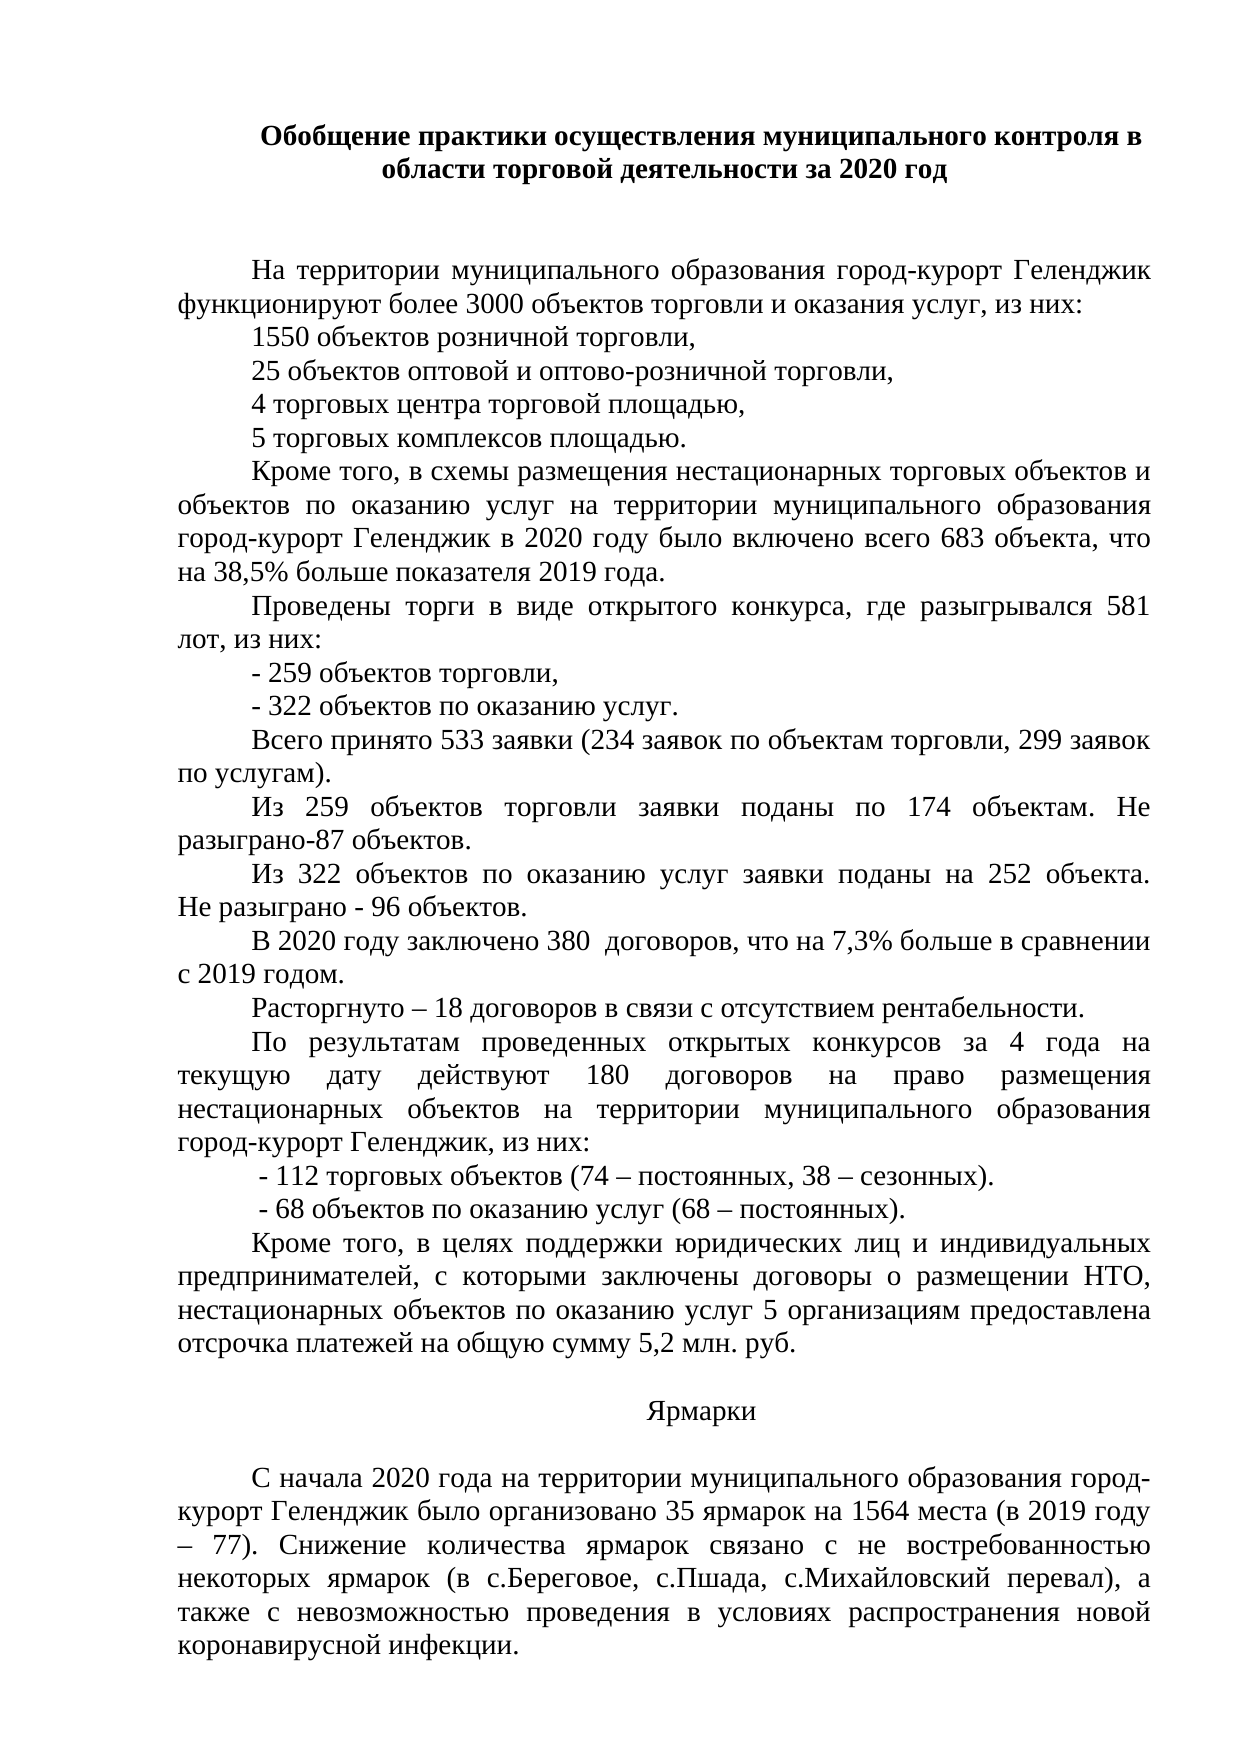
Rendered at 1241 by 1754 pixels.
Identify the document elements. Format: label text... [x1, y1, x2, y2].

text - 112 торговых объектов (74 – постоянных, 38 – сезонных). [177, 1158, 1152, 1191]
text 5 торговых комплексов площадью. [177, 420, 1152, 453]
text В 2020 году заключено 380 договоров, что на 7,3% больше в сравнении с 2019 годом. [177, 923, 1152, 990]
text Из 259 объектов торговли заявки поданы по 174 объектам. Не разыграно-87 объектов. [177, 789, 1152, 856]
text На территории муниципального образования город-курорт Геленджик функционируют более 3000 объектов торговли и оказания услуг, из них: [177, 252, 1152, 319]
text Обобщение практики осуществления муниципального контроля в области торговой деятельности за 2020 год [177, 118, 1152, 185]
text Проведены торги в виде открытого конкурса, где разыгрывался 581 лот, из них: [177, 588, 1152, 655]
text 25 объектов оптовой и оптово-розничной торговли, [177, 353, 1152, 386]
text Расторгнуто – 18 договоров в связи с отсутствием рентабельности. [177, 990, 1152, 1024]
text - 68 объектов по оказанию услуг (68 – постоянных). [177, 1191, 1152, 1225]
text С начала 2020 года на территории муниципального образования город-курорт Геленджик было организовано 35 ярмарок на 1564 места (в 2019 году – 77). Снижение количества ярмарок связано с не востребованностью некоторых ярмарок (в с.Береговое, с.Пшада, с.Михайловский перевал), а также с невозможностью проведения в условиях распространения новой коронавирусной инфекции. [177, 1460, 1152, 1661]
text - 322 объектов по оказанию услуг. [177, 688, 1152, 722]
text 4 торговых центра торговой площадью, [177, 386, 1152, 420]
text По результатам проведенных открытых конкурсов за 4 года на текущую дату действуют 180 договоров на право размещения нестационарных объектов на территории муниципального образования город-курорт Геленджик, из них: [177, 1024, 1152, 1158]
text Кроме того, в схемы размещения нестационарных торговых объектов и объектов по оказанию услуг на территории муниципального образования город-курорт Геленджик в 2020 году было включено всего 683 объекта, что на 38,5% больше показателя 2019 года. [177, 453, 1152, 588]
text Кроме того, в целях поддержки юридических лиц и индивидуальных предпринимателей, с которыми заключены договоры о размещении НТО, нестационарных объектов по оказанию услуг 5 организациям предоставлена отсрочка платежей на общую сумму 5,2 млн. руб. [177, 1225, 1152, 1359]
text Всего принято 533 заявки (234 заявок по объектам торговли, 299 заявок по услугам). [177, 722, 1152, 789]
text Из 322 объектов по оказанию услуг заявки поданы на 252 объекта. Не разыграно - 96 объектов. [177, 856, 1152, 923]
text - 259 объектов торговли, [177, 655, 1152, 688]
text 1550 объектов розничной торговли, [177, 319, 1152, 353]
text Ярмарки [177, 1393, 1152, 1426]
